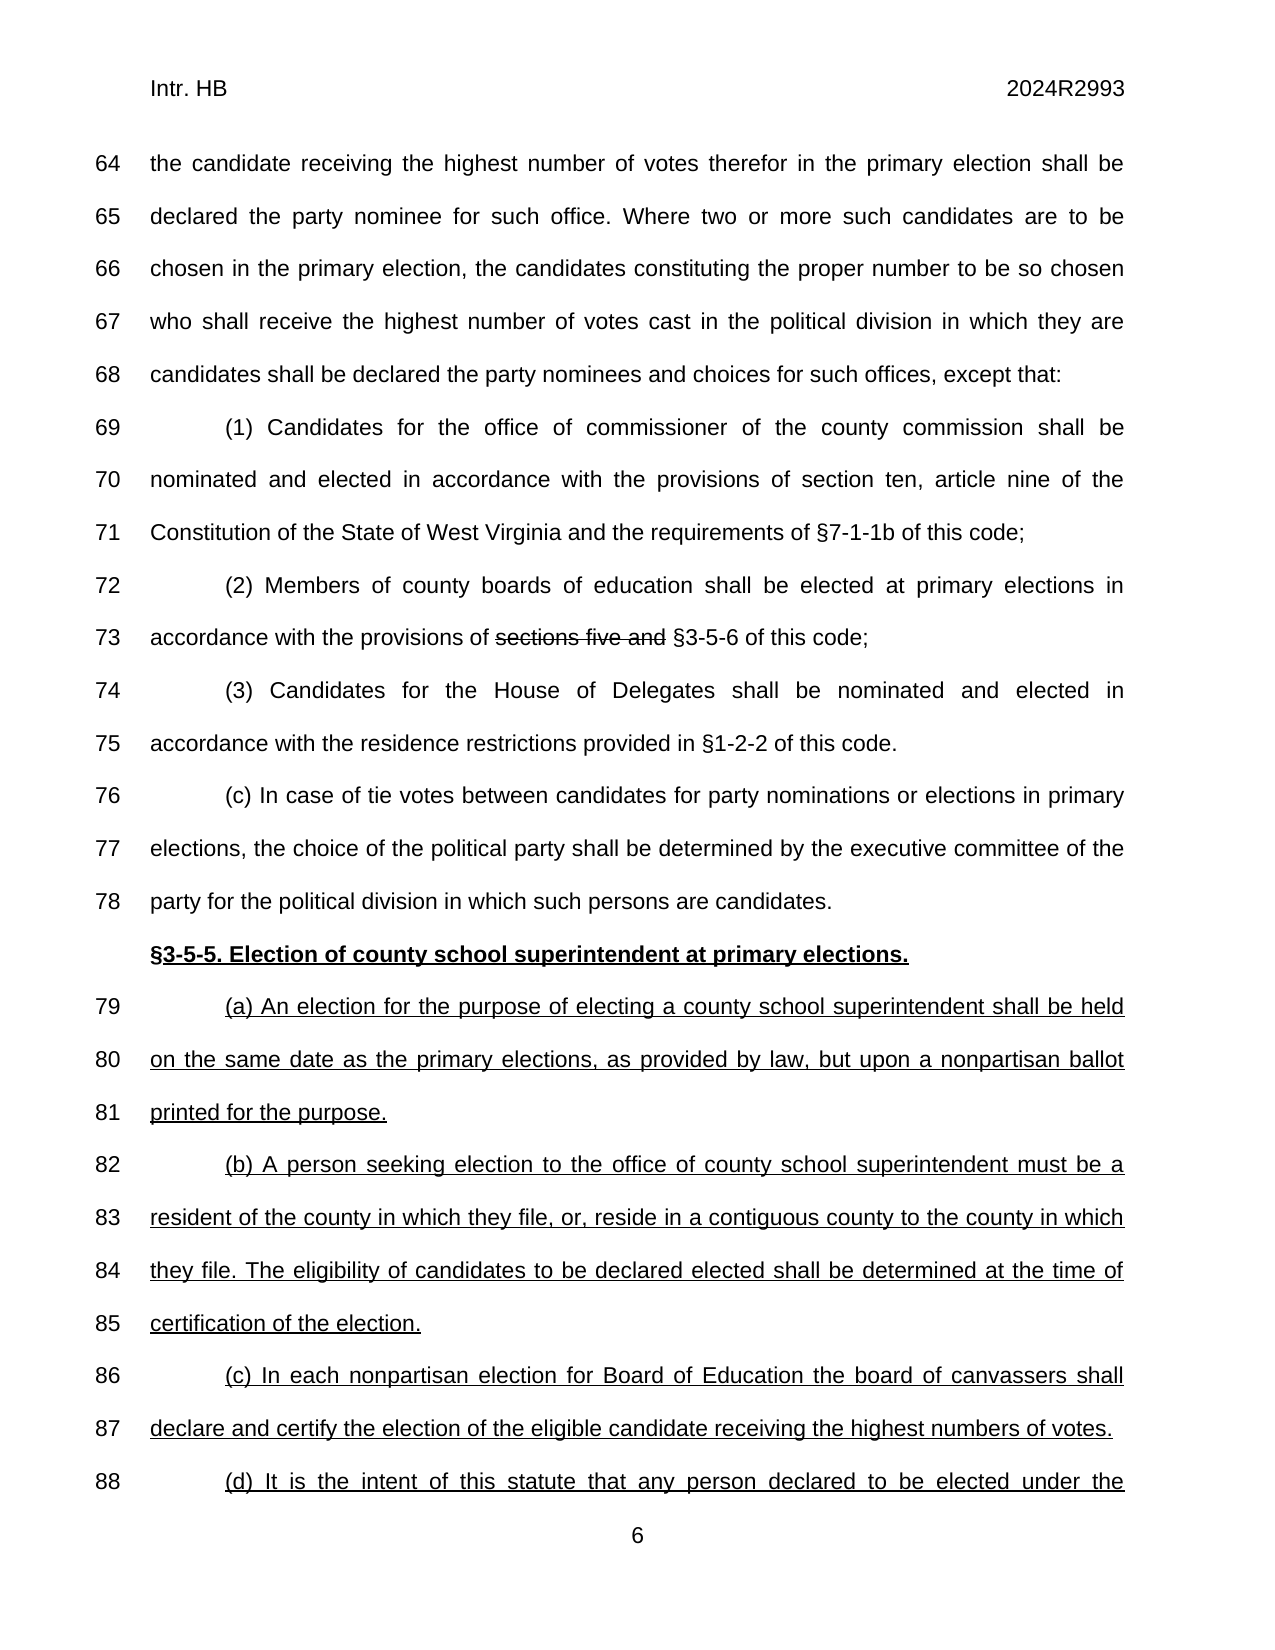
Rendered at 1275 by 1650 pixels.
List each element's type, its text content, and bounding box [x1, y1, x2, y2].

text (a) An election for the purpose of electing a county school superintendent shall be held on the same date as the primary elections, as provided by law, but upon a nonpartisan ballot printed for the purpose. [150, 993, 1125, 1069]
subtitle §3-5-5. Election of county school superintendent at primary elections. [150, 941, 1125, 967]
text (2) Members of county boards of education shall be elected at primary elections in accordance with the provisions of sections five and §3-5-6 of this code; [150, 572, 1125, 651]
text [150, 1468, 1125, 1494]
text (b) A person seeking election to the office of county school superintendent must be a resident of the county in which they file, or, reside in a contiguous county to the county in which they file. The eligibility of candidates to be declared elected shall be determined at the time of certification of the election. [150, 1228, 1125, 1336]
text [150, 150, 1125, 387]
text (3) Candidates for the House of Delegates shall be nominated and elected in accordance with the residence restrictions provided in §1-2-2 of this code. [150, 677, 1125, 756]
text (c) In case of tie votes between candidates for party nominations or elections in primary elections, the choice of the political party shall be determined by the executive committee of the party for the political division in which such persons are candidates. [150, 782, 1125, 914]
text (b) A person seeking election to the office of county school superintendent must be a resident of the county in which they file, or, reside in a contiguous county to the county in which they file. The eligibility of candidates to be declared elected shall be determined at the time of certification of the election. [150, 1151, 1125, 1227]
text (1) Candidates for the office of commissioner of the county commission shall be nominated and elected in accordance with the provisions of section ten, article nine of the Constitution of the State of West Virginia and the requirements of §7-1-1b of this code; [150, 413, 1125, 545]
text (c) In each nonpartisan election for Board of Education the board of canvassers shall declare and certify the election of the eligible candidate receiving the highest numbers of votes. [150, 1362, 1125, 1441]
text (a) An election for the purpose of electing a county school superintendent shall be held on the same date as the primary elections, as provided by law, but upon a nonpartisan ballot printed for the purpose. [150, 1070, 1125, 1125]
